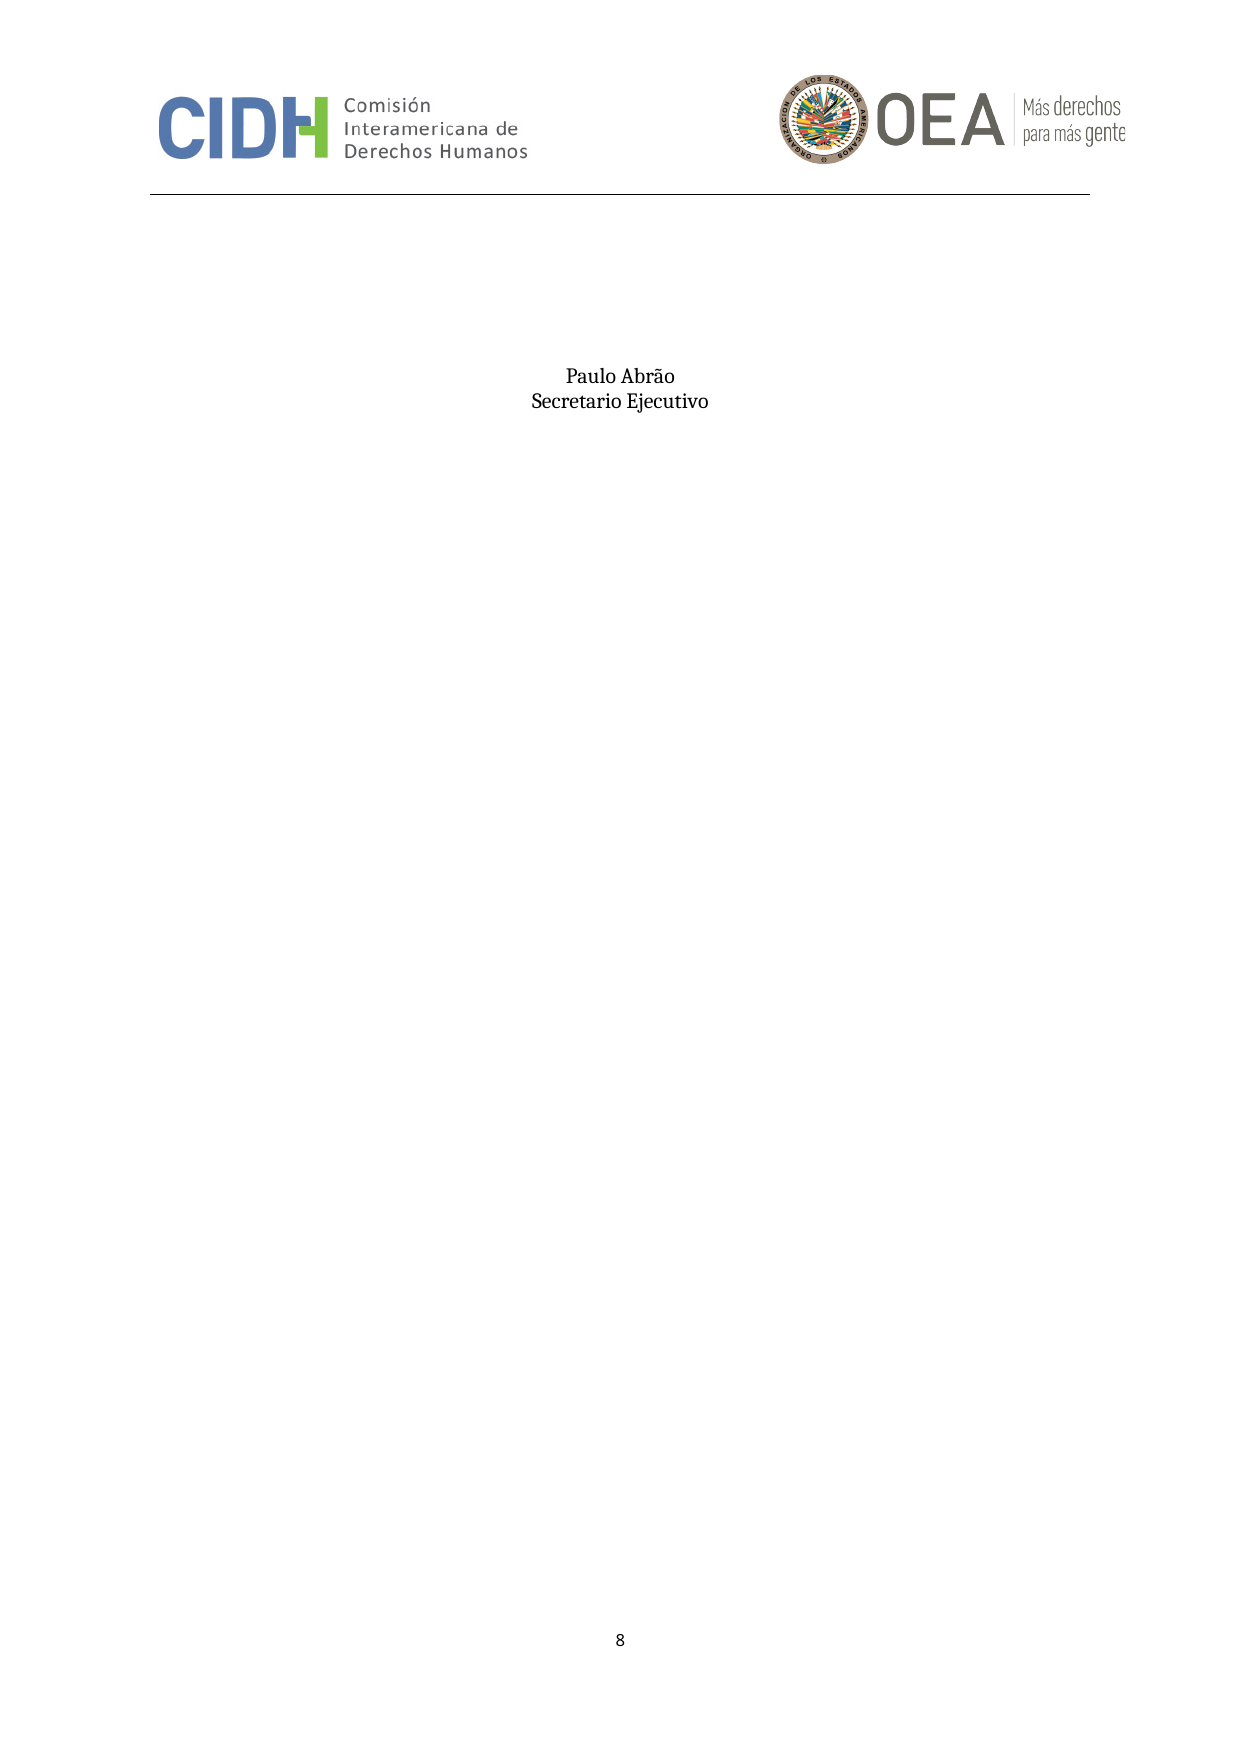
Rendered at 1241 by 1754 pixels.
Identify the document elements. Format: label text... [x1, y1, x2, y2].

picture [779, 75, 1125, 164]
text Secretario Ejecutivo [150, 389, 1090, 414]
picture [150, 89, 537, 164]
text Paulo Abrão [150, 364, 1090, 389]
